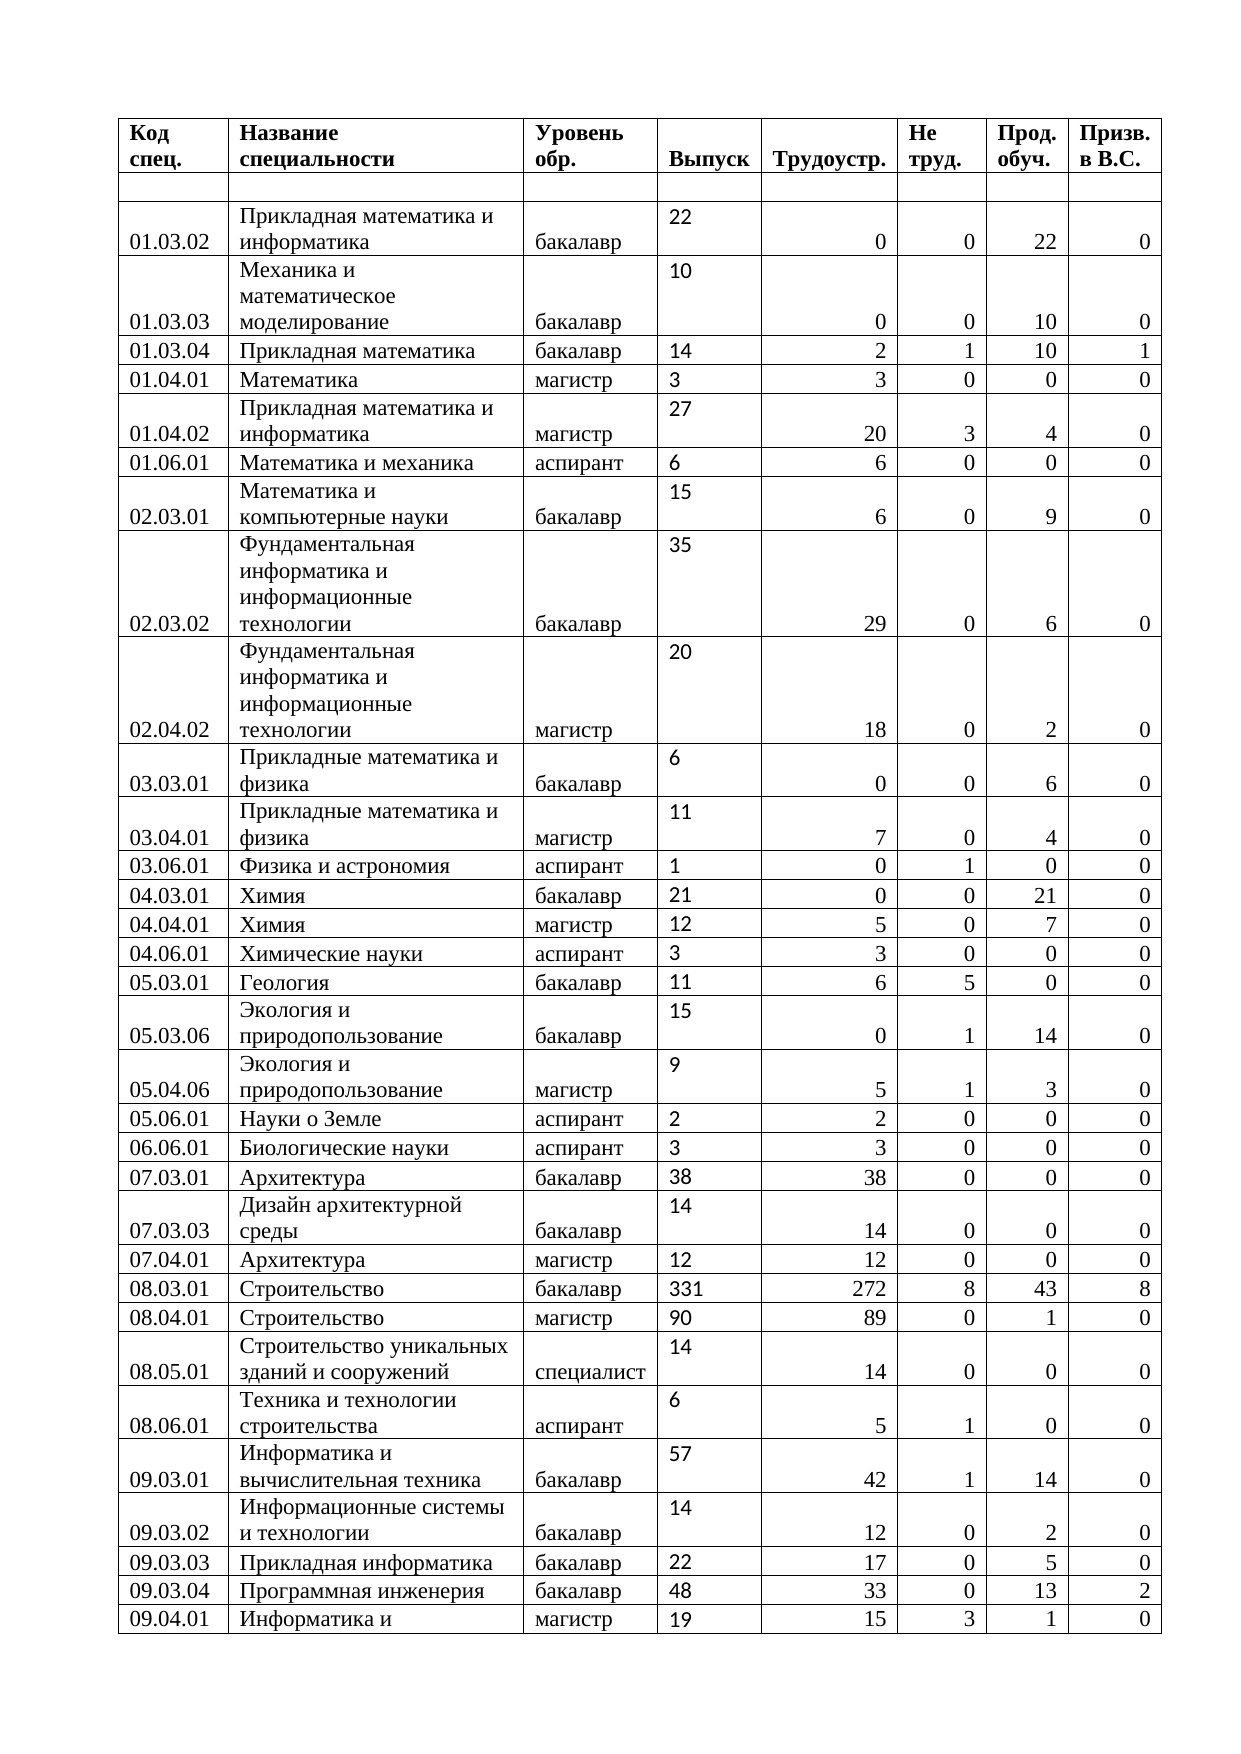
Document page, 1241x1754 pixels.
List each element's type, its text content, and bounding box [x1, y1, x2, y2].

table_cell 05.04.06 [119, 1050, 228, 1103]
table_cell 3 [898, 1605, 986, 1633]
table_cell 08.06.01 [119, 1386, 228, 1438]
table_cell аспирант [524, 851, 657, 879]
table_cell 01.04.01 [119, 365, 228, 393]
table_cell бакалавр [524, 477, 657, 529]
table_cell 0 [898, 1104, 986, 1132]
table_cell Прикладная математика и информатика [229, 394, 523, 447]
table_cell магистр [524, 1050, 657, 1103]
table_cell 13 [987, 1576, 1068, 1604]
table_cell 6 [987, 531, 1068, 636]
table_header Трудоустр. [762, 119, 897, 172]
table_cell 0 [762, 880, 897, 908]
table_cell Фундаментальная информатика и информационные технологии [229, 637, 523, 742]
table_header Уровень обр. [524, 119, 657, 172]
table_cell 0 [1069, 202, 1161, 255]
table_cell магистр [524, 1303, 657, 1331]
table_cell 3 [898, 394, 986, 447]
table_cell магистр [524, 394, 657, 447]
table_cell магистр [524, 637, 657, 742]
table_cell Фундаментальная информатика и информационные технологии [229, 531, 523, 636]
table_cell [987, 173, 1068, 201]
table_cell 0 [1069, 1605, 1161, 1633]
table_cell бакалавр [524, 1162, 657, 1190]
table_cell 0 [762, 851, 897, 879]
table_cell 0 [1069, 1050, 1161, 1103]
table_cell 6 [987, 744, 1068, 796]
table_cell 15 [658, 477, 761, 529]
table_cell 21 [987, 880, 1068, 908]
table_cell Техника и технологии строительства [229, 1386, 523, 1438]
table_cell 0 [762, 744, 897, 796]
table_cell бакалавр [524, 996, 657, 1049]
table_cell Экология и природопользование [229, 1050, 523, 1103]
table_cell 18 [762, 637, 897, 742]
table_cell Строительство [229, 1274, 523, 1302]
table_cell 01.06.01 [119, 448, 228, 476]
table_cell 0 [1069, 1439, 1161, 1492]
table_cell 10 [658, 256, 761, 335]
table_cell 14 [762, 1191, 897, 1244]
table_cell 08.04.01 [119, 1303, 228, 1331]
table_cell 15 [658, 996, 761, 1049]
table_cell 02.03.01 [119, 477, 228, 529]
table_cell Математика и компьютерные науки [229, 477, 523, 529]
table_cell Механика и математическое моделирование [229, 256, 523, 335]
table_cell 1 [898, 851, 986, 879]
table_cell 09.03.01 [119, 1439, 228, 1492]
table_cell 0 [987, 1191, 1068, 1244]
table_cell Математика [229, 365, 523, 393]
table_cell 0 [1069, 1133, 1161, 1161]
table_cell 12 [658, 1245, 761, 1273]
table_cell 02.04.02 [119, 637, 228, 742]
table_cell 3 [762, 938, 897, 966]
table_cell 1 [658, 851, 761, 879]
table_cell 0 [762, 256, 897, 335]
table_cell [119, 173, 228, 201]
table_cell 5 [898, 967, 986, 995]
table_cell 0 [987, 851, 1068, 879]
table_cell 12 [658, 909, 761, 937]
table_cell Математика и механика [229, 448, 523, 476]
table_cell 42 [762, 1439, 897, 1492]
table_cell 1 [898, 336, 986, 364]
table_cell магистр [524, 909, 657, 937]
table_cell 0 [898, 1245, 986, 1273]
table_cell 0 [898, 1133, 986, 1161]
table_cell 5 [762, 1386, 897, 1438]
table_cell Прикладная математика [229, 336, 523, 364]
table_cell 22 [658, 202, 761, 255]
table_cell Архитектура [229, 1245, 523, 1273]
table_cell 12 [762, 1245, 897, 1273]
table_cell 0 [762, 202, 897, 255]
table_cell бакалавр [524, 1547, 657, 1575]
table_header Выпуск [658, 119, 761, 172]
table_cell 12 [762, 1493, 897, 1546]
table_cell 33 [762, 1576, 897, 1604]
table_cell 4 [987, 797, 1068, 850]
table_cell 09.04.01 [119, 1605, 228, 1633]
table_cell 03.04.01 [119, 797, 228, 850]
table_cell 0 [1069, 851, 1161, 879]
table_cell Информатика и вычислительная техника [229, 1439, 523, 1492]
table_cell бакалавр [524, 744, 657, 796]
table_cell 0 [1069, 1104, 1161, 1132]
table_cell 10 [987, 336, 1068, 364]
table_cell [229, 173, 523, 201]
table_cell 05.06.01 [119, 1104, 228, 1132]
table_cell 09.03.03 [119, 1547, 228, 1575]
table_cell аспирант [524, 1133, 657, 1161]
table_cell 0 [898, 1332, 986, 1384]
table_cell 9 [658, 1050, 761, 1103]
table_cell 14 [658, 1191, 761, 1244]
table_cell 0 [898, 1576, 986, 1604]
table_cell аспирант [524, 1104, 657, 1132]
table_cell аспирант [524, 448, 657, 476]
table_cell 0 [1069, 1162, 1161, 1190]
table_cell 0 [987, 1162, 1068, 1190]
table_cell 0 [987, 365, 1068, 393]
table_cell 43 [987, 1274, 1068, 1302]
table_cell 15 [762, 1605, 897, 1633]
table_cell 11 [658, 967, 761, 995]
table_cell 14 [658, 1332, 761, 1384]
table_cell 4 [987, 394, 1068, 447]
table_cell Биологические науки [229, 1133, 523, 1161]
table_cell 07.04.01 [119, 1245, 228, 1273]
table_cell 21 [658, 880, 761, 908]
table_cell 6 [762, 448, 897, 476]
table_cell 04.04.01 [119, 909, 228, 937]
table_cell 14 [658, 336, 761, 364]
table_cell Дизайн архитектурной среды [229, 1191, 523, 1244]
table_cell Прикладная математика и информатика [229, 202, 523, 255]
table_cell 57 [658, 1439, 761, 1492]
table_cell 11 [658, 797, 761, 850]
table_cell Информатика и вычислительная техника [229, 1605, 523, 1633]
table_cell 0 [898, 938, 986, 966]
table_cell 06.06.01 [119, 1133, 228, 1161]
table_cell 03.06.01 [119, 851, 228, 879]
table_cell 0 [1069, 448, 1161, 476]
table_cell 14 [658, 1493, 761, 1546]
table_cell 0 [1069, 1547, 1161, 1575]
table_cell 0 [898, 1547, 986, 1575]
table_cell 09.03.02 [119, 1493, 228, 1546]
table_cell 0 [898, 531, 986, 636]
table_cell 2 [987, 637, 1068, 742]
table_cell 0 [1069, 909, 1161, 937]
table_cell 8 [898, 1274, 986, 1302]
table_cell 3 [658, 938, 761, 966]
table_header Код спец. [119, 119, 228, 172]
table_cell 0 [898, 448, 986, 476]
table_cell 29 [762, 531, 897, 636]
table_cell 27 [658, 394, 761, 447]
table_cell 0 [987, 938, 1068, 966]
table_cell бакалавр [524, 1493, 657, 1546]
table_cell Строительство уникальных зданий и сооружений [229, 1332, 523, 1384]
table_cell 0 [1069, 256, 1161, 335]
table_cell 01.03.04 [119, 336, 228, 364]
table_cell 0 [1069, 365, 1161, 393]
table_cell бакалавр [524, 256, 657, 335]
table_cell 04.06.01 [119, 938, 228, 966]
table_cell 0 [898, 1493, 986, 1546]
table_cell бакалавр [524, 202, 657, 255]
table_cell 0 [1069, 1493, 1161, 1546]
table_cell [658, 173, 761, 201]
table_cell 6 [762, 967, 897, 995]
table_cell 0 [898, 1162, 986, 1190]
table_cell 0 [1069, 637, 1161, 742]
table_cell 2 [762, 1104, 897, 1132]
table_cell 0 [898, 909, 986, 937]
table_cell 9 [987, 477, 1068, 529]
table_cell 2 [762, 336, 897, 364]
table_cell [1069, 173, 1161, 201]
table_cell 0 [1069, 477, 1161, 529]
table_cell Прикладная информатика [229, 1547, 523, 1575]
table_cell [898, 173, 986, 201]
table_cell 02.03.02 [119, 531, 228, 636]
table_cell 0 [1069, 967, 1161, 995]
table_cell 0 [987, 1104, 1068, 1132]
table_cell 35 [658, 531, 761, 636]
table_cell Экология и природопользование [229, 996, 523, 1049]
table_cell 0 [898, 744, 986, 796]
table_cell 0 [1069, 744, 1161, 796]
table_cell 22 [987, 202, 1068, 255]
table_cell Программная инженерия [229, 1576, 523, 1604]
table_cell 6 [762, 477, 897, 529]
table_cell 3 [987, 1050, 1068, 1103]
table_cell 90 [658, 1303, 761, 1331]
table_cell 09.03.04 [119, 1576, 228, 1604]
table_cell 5 [762, 909, 897, 937]
table_cell 1 [898, 1439, 986, 1492]
table_cell 0 [898, 202, 986, 255]
table_cell 0 [1069, 797, 1161, 850]
table_cell 07.03.03 [119, 1191, 228, 1244]
table_cell Физика и астрономия [229, 851, 523, 879]
table_cell 17 [762, 1547, 897, 1575]
table_cell 07.03.01 [119, 1162, 228, 1190]
table_cell 0 [898, 1191, 986, 1244]
table_cell 38 [762, 1162, 897, 1190]
table_cell 0 [1069, 1245, 1161, 1273]
table_cell 0 [1069, 1303, 1161, 1331]
table_cell 0 [898, 256, 986, 335]
table_cell 0 [1069, 938, 1161, 966]
table_cell 6 [658, 744, 761, 796]
table_cell бакалавр [524, 967, 657, 995]
table_cell 0 [1069, 1386, 1161, 1438]
table_cell 0 [898, 880, 986, 908]
table_cell 0 [898, 797, 986, 850]
table_cell бакалавр [524, 880, 657, 908]
table_cell Архитектура [229, 1162, 523, 1190]
table_cell 0 [987, 1245, 1068, 1273]
table_cell 7 [987, 909, 1068, 937]
table_cell 0 [1069, 880, 1161, 908]
table_header Не труд. [898, 119, 986, 172]
table_cell 08.05.01 [119, 1332, 228, 1384]
table_cell магистр [524, 1605, 657, 1633]
table_cell 5 [987, 1547, 1068, 1575]
table_cell 3 [658, 1133, 761, 1161]
table_cell бакалавр [524, 531, 657, 636]
table_cell 08.03.01 [119, 1274, 228, 1302]
table_cell 10 [987, 256, 1068, 335]
table_cell 6 [658, 448, 761, 476]
table_cell 22 [658, 1547, 761, 1575]
table_cell 05.03.06 [119, 996, 228, 1049]
table_cell 0 [987, 967, 1068, 995]
table_cell [524, 173, 657, 201]
table_cell 0 [1069, 1332, 1161, 1384]
table_cell 0 [987, 448, 1068, 476]
table_cell 2 [987, 1493, 1068, 1546]
table_cell 14 [987, 1439, 1068, 1492]
table_cell 0 [1069, 996, 1161, 1049]
table_cell 331 [658, 1274, 761, 1302]
table_cell 1 [1069, 336, 1161, 364]
table_cell специалист [524, 1332, 657, 1384]
table_cell 20 [762, 394, 897, 447]
table_cell Информационные системы и технологии [229, 1493, 523, 1546]
table_cell 272 [762, 1274, 897, 1302]
table_cell 01.03.03 [119, 256, 228, 335]
table_cell Геология [229, 967, 523, 995]
table_cell 2 [658, 1104, 761, 1132]
table_cell 1 [987, 1605, 1068, 1633]
table_cell 0 [1069, 394, 1161, 447]
table_cell Прикладные математика и физика [229, 744, 523, 796]
table_cell 04.03.01 [119, 880, 228, 908]
table_cell 0 [1069, 1191, 1161, 1244]
table_cell магистр [524, 365, 657, 393]
table_cell Науки о Земле [229, 1104, 523, 1132]
table_cell бакалавр [524, 1439, 657, 1492]
table_cell 38 [658, 1162, 761, 1190]
table_cell 01.04.02 [119, 394, 228, 447]
table_cell 14 [987, 996, 1068, 1049]
table_cell 89 [762, 1303, 897, 1331]
table_cell 3 [658, 365, 761, 393]
table_cell 0 [987, 1386, 1068, 1438]
table_cell бакалавр [524, 1576, 657, 1604]
table_cell аспирант [524, 1386, 657, 1438]
table_cell 19 [658, 1605, 761, 1633]
table_cell магистр [524, 1245, 657, 1273]
table_cell 01.03.02 [119, 202, 228, 255]
table_header Название специальности [229, 119, 523, 172]
table_cell 3 [762, 1133, 897, 1161]
table_cell [762, 173, 897, 201]
table_cell Строительство [229, 1303, 523, 1331]
table_cell 0 [898, 637, 986, 742]
table_cell 0 [1069, 531, 1161, 636]
table_cell 0 [898, 365, 986, 393]
table_cell 0 [987, 1133, 1068, 1161]
table_cell 5 [762, 1050, 897, 1103]
table_cell 6 [658, 1386, 761, 1438]
table_cell 7 [762, 797, 897, 850]
table_cell 05.03.01 [119, 967, 228, 995]
table_header Призв. в В.С. [1069, 119, 1161, 172]
table_cell 14 [762, 1332, 897, 1384]
table_cell 1 [987, 1303, 1068, 1331]
table_cell 0 [898, 1303, 986, 1331]
table_cell Химия [229, 909, 523, 937]
table_cell 1 [898, 1050, 986, 1103]
table_cell бакалавр [524, 336, 657, 364]
table_cell 20 [658, 637, 761, 742]
table_cell Химические науки [229, 938, 523, 966]
table_cell Прикладные математика и физика [229, 797, 523, 850]
table_cell 1 [898, 1386, 986, 1438]
table_cell 0 [987, 1332, 1068, 1384]
table_cell 03.03.01 [119, 744, 228, 796]
table_cell 48 [658, 1576, 761, 1604]
table_cell 0 [762, 996, 897, 1049]
table_cell 0 [898, 477, 986, 529]
table_cell бакалавр [524, 1191, 657, 1244]
table_cell 2 [1069, 1576, 1161, 1604]
table_cell Химия [229, 880, 523, 908]
table_cell 8 [1069, 1274, 1161, 1302]
table_cell 3 [762, 365, 897, 393]
table_cell 1 [898, 996, 986, 1049]
table_cell аспирант [524, 938, 657, 966]
table_cell магистр [524, 797, 657, 850]
table_cell бакалавр [524, 1274, 657, 1302]
table_header Прод. обуч. [987, 119, 1068, 172]
